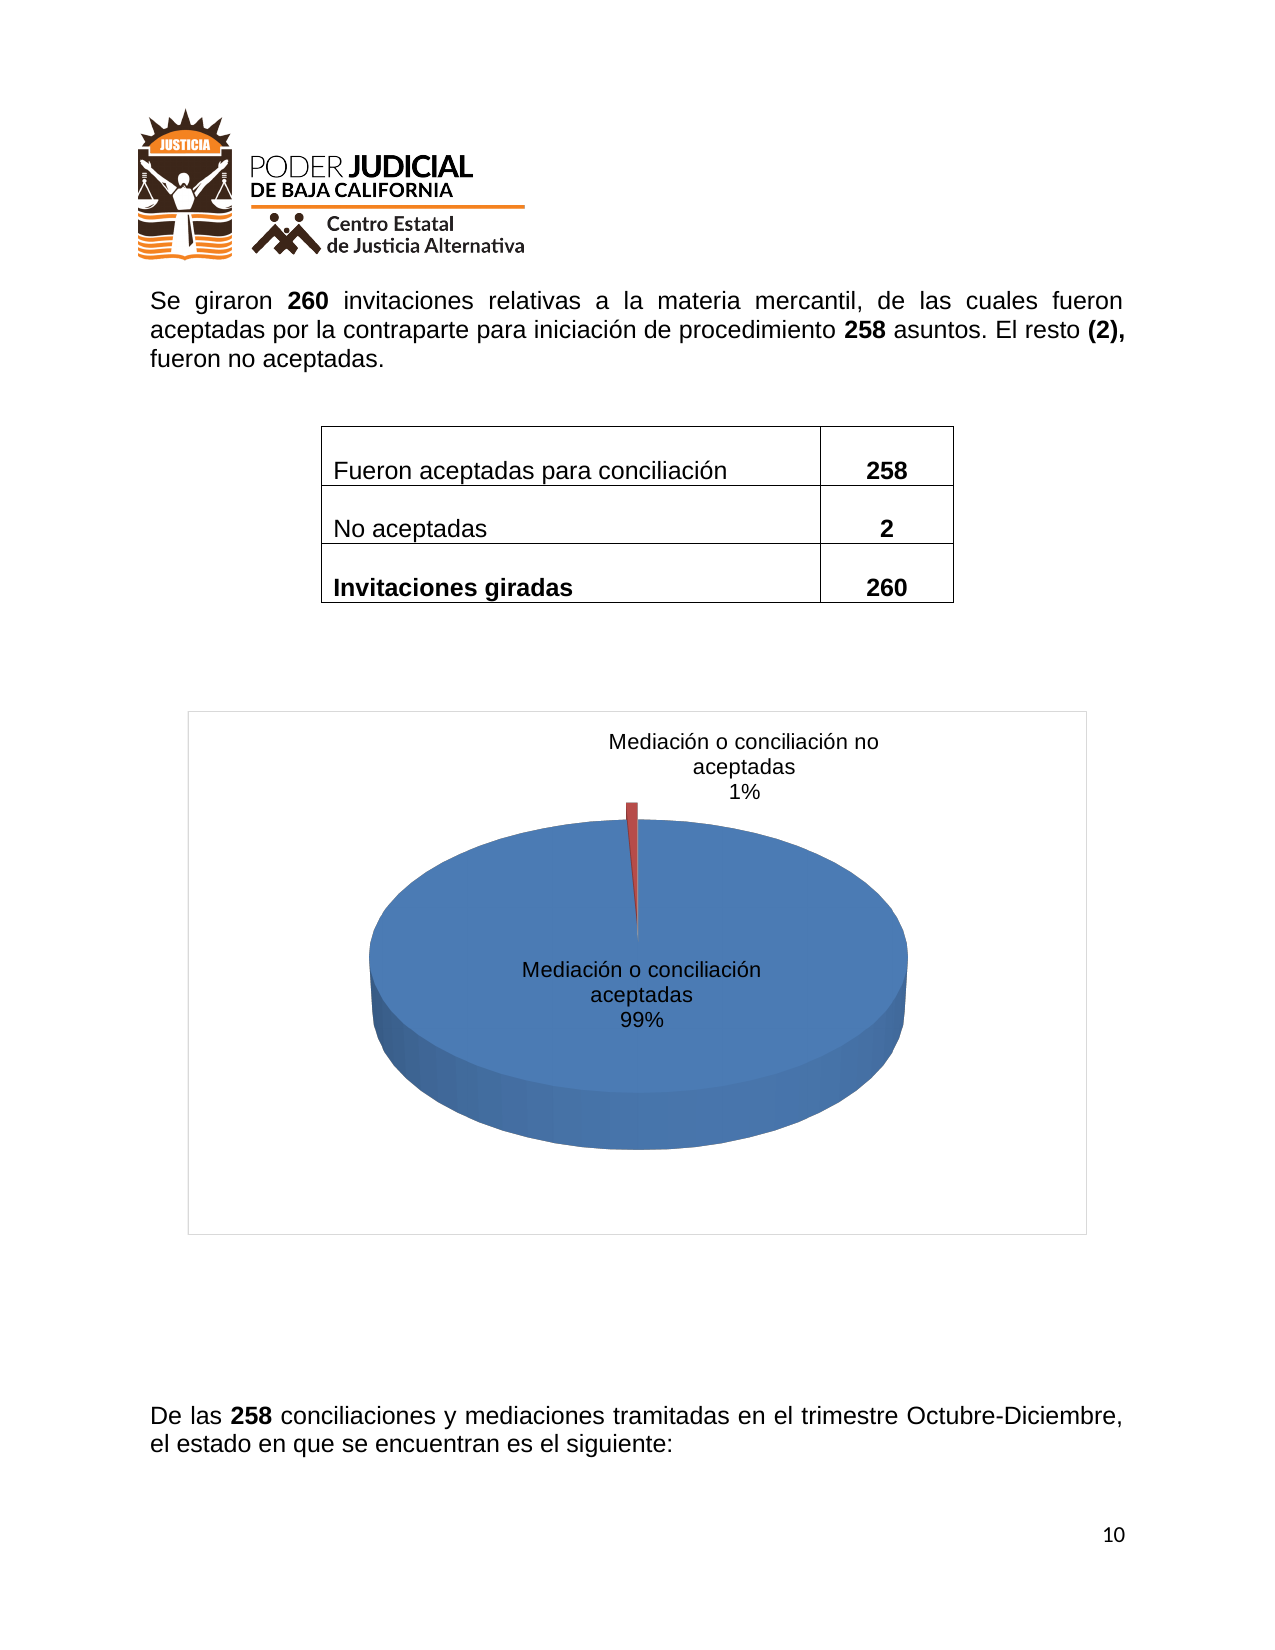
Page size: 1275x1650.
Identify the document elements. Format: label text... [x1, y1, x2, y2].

table_header 258 [821, 427, 953, 485]
text De las 258 conciliaciones y mediaciones tramitadas en el trimestre Octubre-Diciembre, el estado en que se encuentran es el siguiente: [150, 1401, 1125, 1458]
picture [134, 104, 529, 264]
table_cell Invitaciones giradas [322, 544, 820, 602]
table_cell 2 [821, 486, 953, 543]
text Se giraron 260 invitaciones relativas a la materia mercantil, de las cuales fueron aceptadas por la contraparte para iniciación de procedimiento 258 asuntos. El resto (2), fueron no aceptadas. [150, 286, 1125, 372]
table_cell 260 [821, 544, 953, 602]
table_header Fueron aceptadas para conciliación [322, 427, 820, 485]
table_cell No aceptadas [322, 486, 820, 543]
